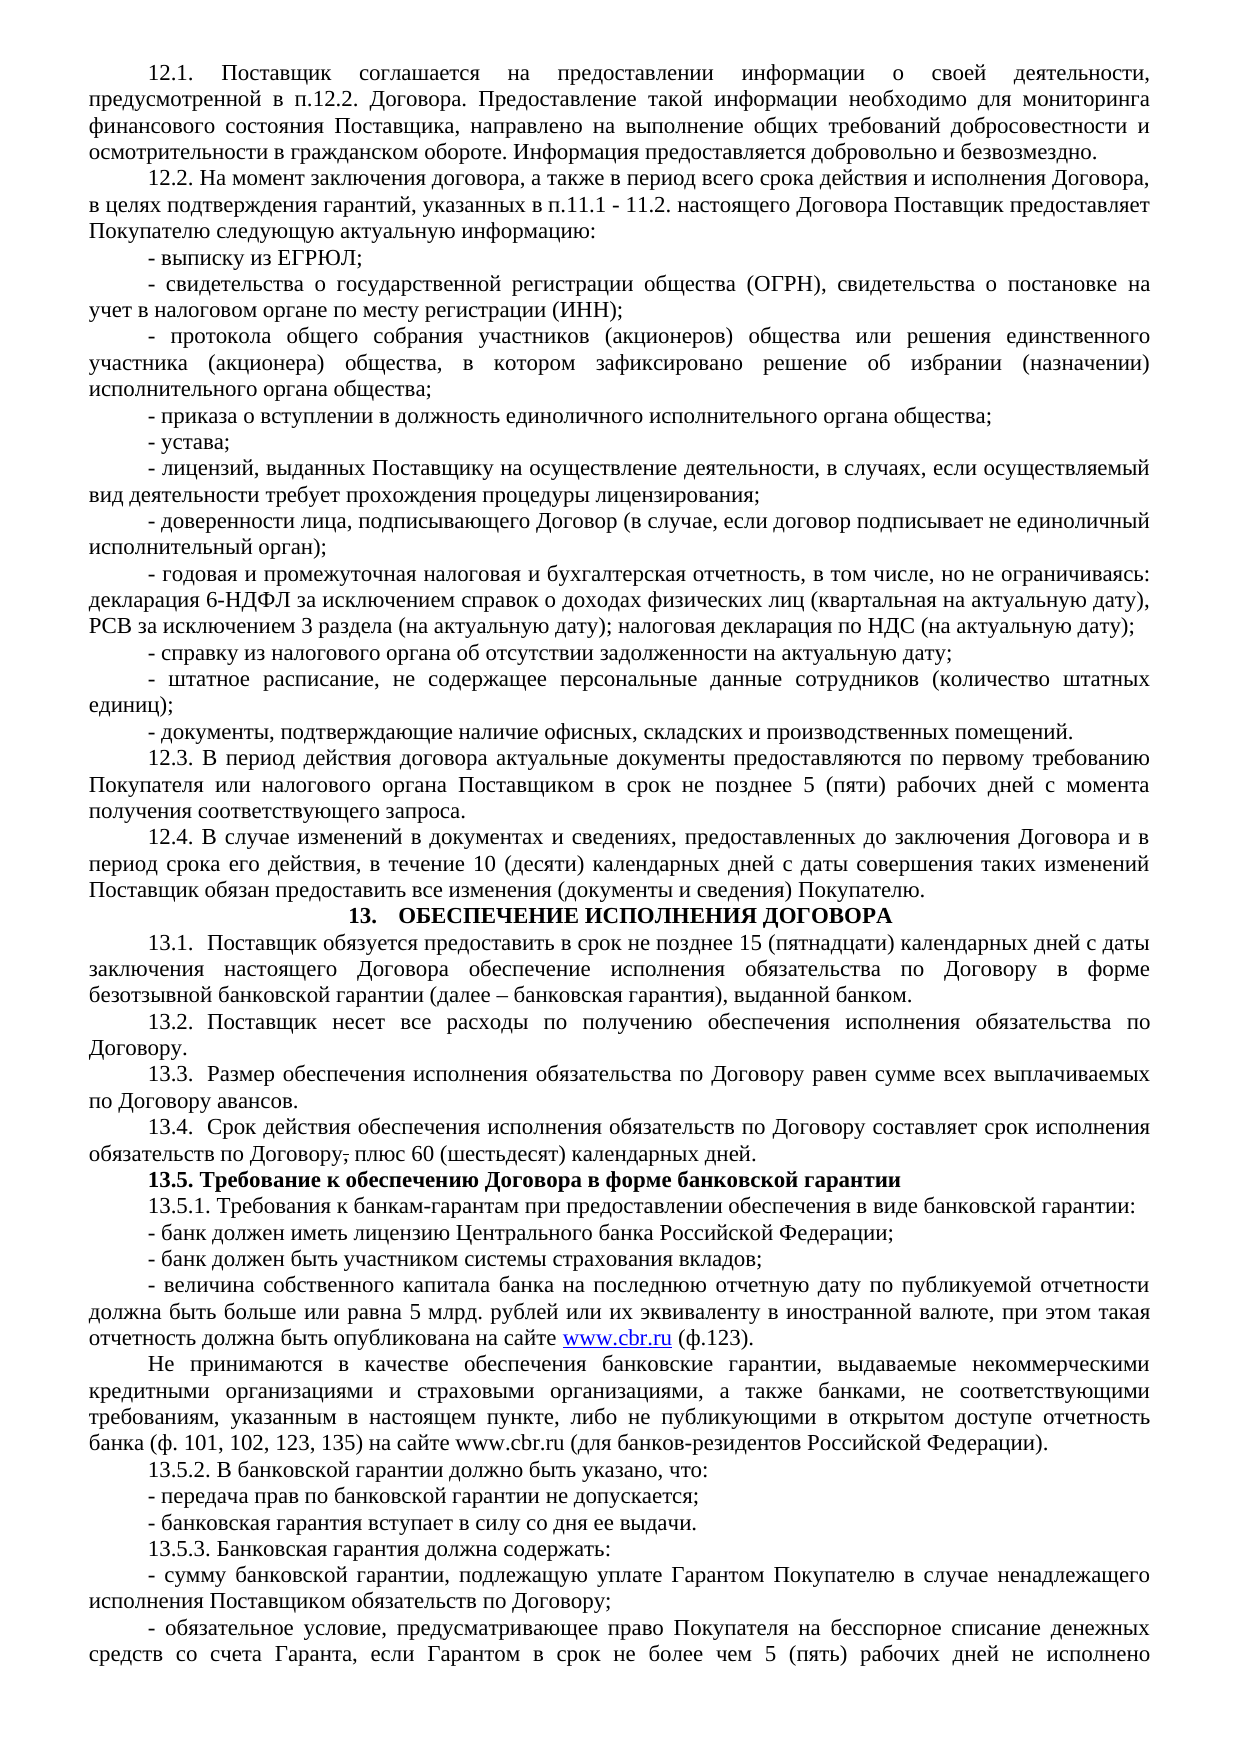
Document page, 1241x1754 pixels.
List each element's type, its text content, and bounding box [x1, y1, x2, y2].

text - годовая и промежуточная налоговая и бухгалтерская отчетность, в том числе, но не ограничиваясь: декларация 6-НДФЛ за исключением справок о доходах физических лиц (квартальная на актуальную дату), РСВ за исключением 3 раздела (на актуальную дату); налоговая декларация по НДС (на актуальную дату); [89, 560, 1152, 639]
text - штатное расписание, не содержащее персональные данные сотрудников (количество штатных единиц); [89, 665, 1152, 718]
text - протокола общего собрания участников (акционеров) общества или решения единственного участника (акционера) общества, в котором зафиксировано решение об избрании (назначении) исполнительного органа общества; [89, 323, 1152, 402]
list - передача прав по банковской гарантии не допускается; [89, 1482, 1152, 1508]
text - доверенности лица, подписывающего Договор (в случае, если договор подписывает не единоличный исполнительный орган); [89, 507, 1152, 560]
list - банк должен иметь лицензию Центрального банка Российской Федерации; [148, 1219, 1152, 1245]
list 13.5. Требование к обеспечению Договора в форме банковской гарантии [148, 1166, 1152, 1192]
list 13.5.1. Требования к банкам-гарантам при предоставлении обеспечения в виде банковской гарантии: [89, 1192, 1152, 1219]
list 13.5.2. В банковской гарантии должно быть указано, что: [89, 1456, 1152, 1482]
list - сумму банковской гарантии, подлежащую уплате Гарантом Покупателю в случае ненадлежащего исполнения Поставщиком обязательств по Договору; [89, 1561, 1152, 1614]
list Поставщик обязуется предоставить в срок не позднее 15 (пятнадцати) календарных дней с даты заключения настоящего Договора обеспечение исполнения обязательства по Договору в форме безотзывной банковской гарантии (далее – банковская гарантия), выданной банком. [89, 929, 1152, 1008]
text 12.4. В случае изменений в документах и сведениях, предоставленных до заключения Договора и в период срока его действия, в течение 10 (десяти) календарных дней с даты совершения таких изменений Поставщик обязан предоставить все изменения (документы и сведения) Покупателю. [89, 823, 1152, 902]
list - банк должен быть участником системы страхования вкладов; [148, 1245, 1152, 1271]
list ОБЕСПЕЧЕНИЕ ИСПОЛНЕНИЯ ДОГОВОРА [89, 902, 1152, 929]
text 12.2. На момент заключения договора, а также в период всего срока действия и исполнения Договора, в целях подтверждения гарантий, указанных в п.11.1 - 11.2. настоящего Договора Поставщик предоставляет Покупателю следующую актуальную информацию: [89, 164, 1152, 243]
list Поставщик несет все расходы по получению обеспечения исполнения обязательства по Договору. [89, 1008, 1152, 1061]
list Не принимаются в качестве обеспечения банковские гарантии, выдаваемые некоммерческими кредитными организациями и страховыми организациями, а также банками, не соответствующими требованиям, указанным в настоящем пункте, либо не публикующими в открытом доступе отчетность банка (ф. 101, 102, 123, 135) на сайте www.cbr.ru (для банков-резидентов Российской Федерации). [89, 1350, 1152, 1456]
text - свидетельства о государственной регистрации общества (ОГРН), свидетельства о постановке на учет в налоговом органе по месту регистрации (ИНН); [89, 270, 1152, 323]
text - справку из налогового органа об отсутствии задолженности на актуальную дату; [89, 639, 1152, 665]
text - устава; [89, 428, 1152, 454]
list Срок действия обеспечения исполнения обязательств по Договору составляет срок исполнения обязательств по Договору, плюс 60 (шестьдесят) календарных дней. [89, 1113, 1152, 1166]
list 13.5.3. Банковская гарантия должна содержать: [89, 1535, 1152, 1561]
text - лицензий, выданных Поставщику на осуществление деятельности, в случаях, если осуществляемый вид деятельности требует прохождения процедуры лицензирования; [89, 454, 1152, 507]
text - документы, подтверждающие наличие офисных, складских и производственных помещений. [89, 718, 1152, 744]
list - банковская гарантия вступает в силу со дня ее выдачи. [89, 1508, 1152, 1535]
text - выписку из ЕГРЮЛ; [89, 243, 1152, 270]
text 12.3. В период действия договора актуальные документы предоставляются по первому требованию Покупателя или налогового органа Поставщиком в срок не позднее 5 (пяти) рабочих дней с момента получения соответствующего запроса. [89, 744, 1152, 823]
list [89, 1614, 1152, 1667]
list - величина собственного капитала банка на последнюю отчетную дату по публикуемой отчетности должна быть больше или равна 5 млрд. рублей или их эквиваленту в иностранной валюте, при этом такая отчетность должна быть опубликована на сайте www.cbr.ru (ф.123). [89, 1271, 1152, 1350]
text - приказа о вступлении в должность единоличного исполнительного органа общества; [89, 402, 1152, 428]
list Размер обеспечения исполнения обязательства по Договору равен сумме всех выплачиваемых по Договору авансов. [89, 1061, 1152, 1113]
text 12.1. Поставщик соглашается на предоставлении информации о своей деятельности, предусмотренной в п.12.2. Договора. Предоставление такой информации необходимо для мониторинга финансового состояния Поставщика, направлено на выполнение общих требований добросовестности и осмотрительности в гражданском обороте. Информация предоставляется добровольно и безвозмездно. [89, 59, 1152, 164]
